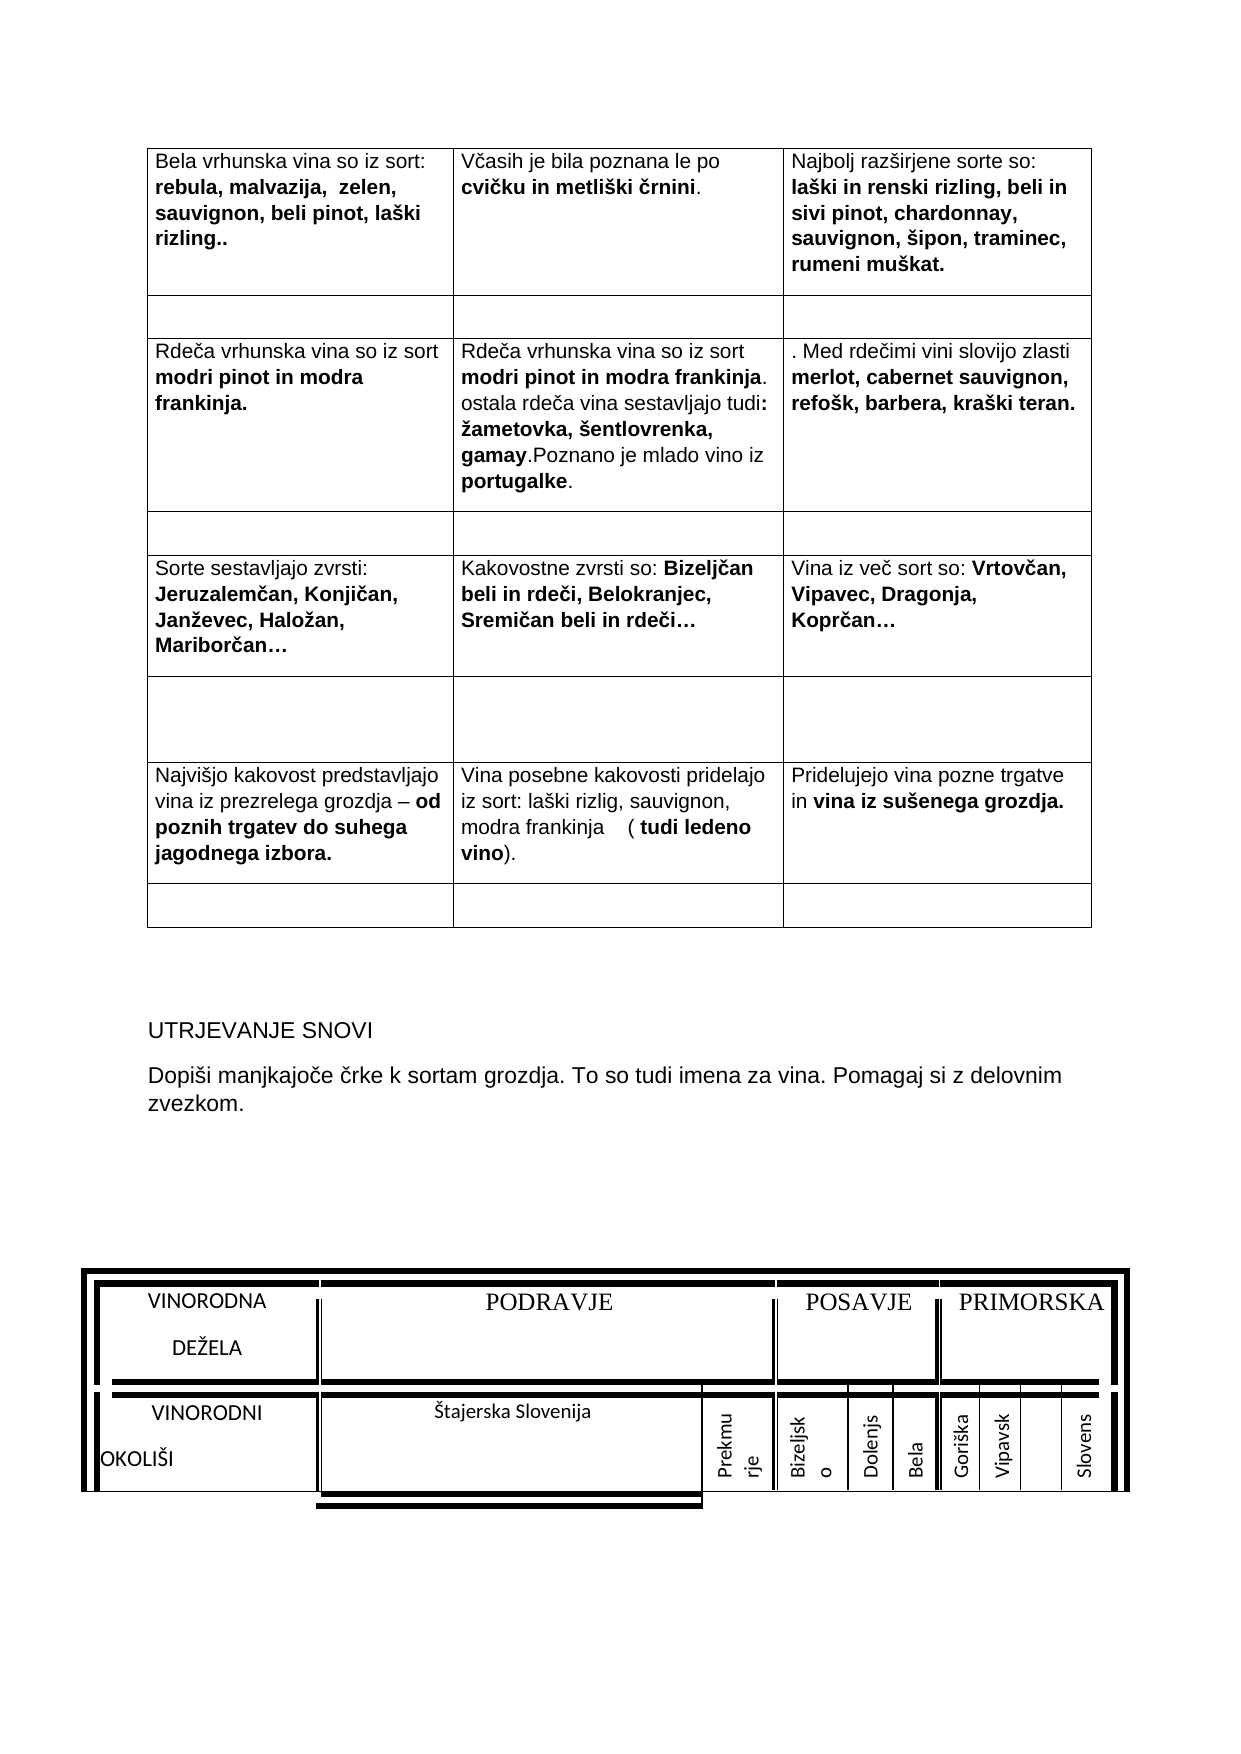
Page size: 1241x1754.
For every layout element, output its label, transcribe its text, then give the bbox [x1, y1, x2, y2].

table_cell . Med rdečimi vini slovijo zlasti merlot, cabernet sauvignon, refošk, barbera, kraški teran. [784, 339, 1091, 511]
table_cell Goriška Brda [939, 1379, 979, 1491]
table_cell [784, 884, 1091, 927]
table_cell Štajerska Slovenija [319, 1379, 701, 1491]
table_cell Vina posebne kakovosti pridelajo iz sort: laški rizlig, sauvignon, modra frankinja ( tudi ledeno vino). [454, 763, 783, 883]
table_cell Kras [1020, 1398, 1061, 1491]
table_cell [454, 677, 783, 762]
table_header VINORODNA DEŽELA [90, 1274, 319, 1379]
table_cell VINORODNI OKOLIŠI [90, 1379, 319, 1491]
table_cell [784, 296, 1091, 338]
table_cell [148, 512, 453, 555]
table_cell Bela krajina [893, 1398, 938, 1491]
table_cell [784, 677, 1091, 762]
table_cell Rdeča vrhunska vina so iz sort modri pinot in modra frankinja. ostala rdeča vina sestavljajo tudi: žametovka, šentlovrenka, gamay.Poznano je mlado vino iz portugalke. [454, 339, 783, 511]
table_cell [148, 296, 453, 338]
table_cell Prekmurje [703, 1398, 775, 1491]
table_cell Slovenska Istra [1061, 1379, 1121, 1491]
table_cell Sorte sestavljajo zvrsti: Jeruzalemčan, Konjičan, Janževec, Haložan, Mariborčan… [148, 556, 453, 676]
table_cell [148, 677, 453, 762]
table_cell Najvišjo kakovost predstavljajo vina iz prezrelega grozdja – od poznih trgatev do suhega jagodnega izbora. [148, 763, 453, 883]
table_header POSAVJE [775, 1274, 938, 1379]
table_cell Bizeljsko Sremič [775, 1379, 848, 1491]
table_cell Vipavska dolina [980, 1398, 1020, 1491]
table_cell [784, 512, 1091, 555]
table_cell [454, 296, 783, 338]
text Dopiši manjkajoče črke k sortam grozdja. To so tudi imena za vina. Pomagaj si z delovnim zvezkom. [148, 1062, 1093, 1116]
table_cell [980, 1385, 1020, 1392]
table_cell Dolenjska [848, 1398, 893, 1491]
table_cell Najbolj razširjene sorte so: laški in renski rizling, beli in sivi pinot, chardonnay, sauvignon, šipon, traminec, rumeni muškat. [784, 149, 1091, 295]
table_cell Pridelujejo vina pozne trgatve in vina iz sušenega grozdja. [784, 763, 1091, 883]
table_cell Bela vrhunska vina so iz sort: rebula, malvazija, zelen, sauvignon, beli pinot, laški rizling.. [148, 149, 453, 295]
table_cell [454, 512, 783, 555]
table_cell Včasih je bila poznana le po cvičku in metliški črnini. [454, 149, 783, 295]
table_header PRIMORSKA [939, 1274, 1121, 1379]
table_cell Kakovostne zvrsti so: Bizeljčan beli in rdeči, Belokranjec, Sremičan beli in rdeči… [454, 556, 783, 676]
table_header PODRAVJE [319, 1274, 775, 1379]
table_cell Vina iz več sort so: Vrtovčan, Vipavec, Dragonja, Koprčan… [784, 556, 1091, 676]
table_cell [148, 884, 453, 927]
table_cell Rdeča vrhunska vina so iz sort modri pinot in modra frankinja. [148, 339, 453, 511]
text UTRJEVANJE SNOVI [148, 1017, 1093, 1043]
table_cell [454, 884, 783, 927]
